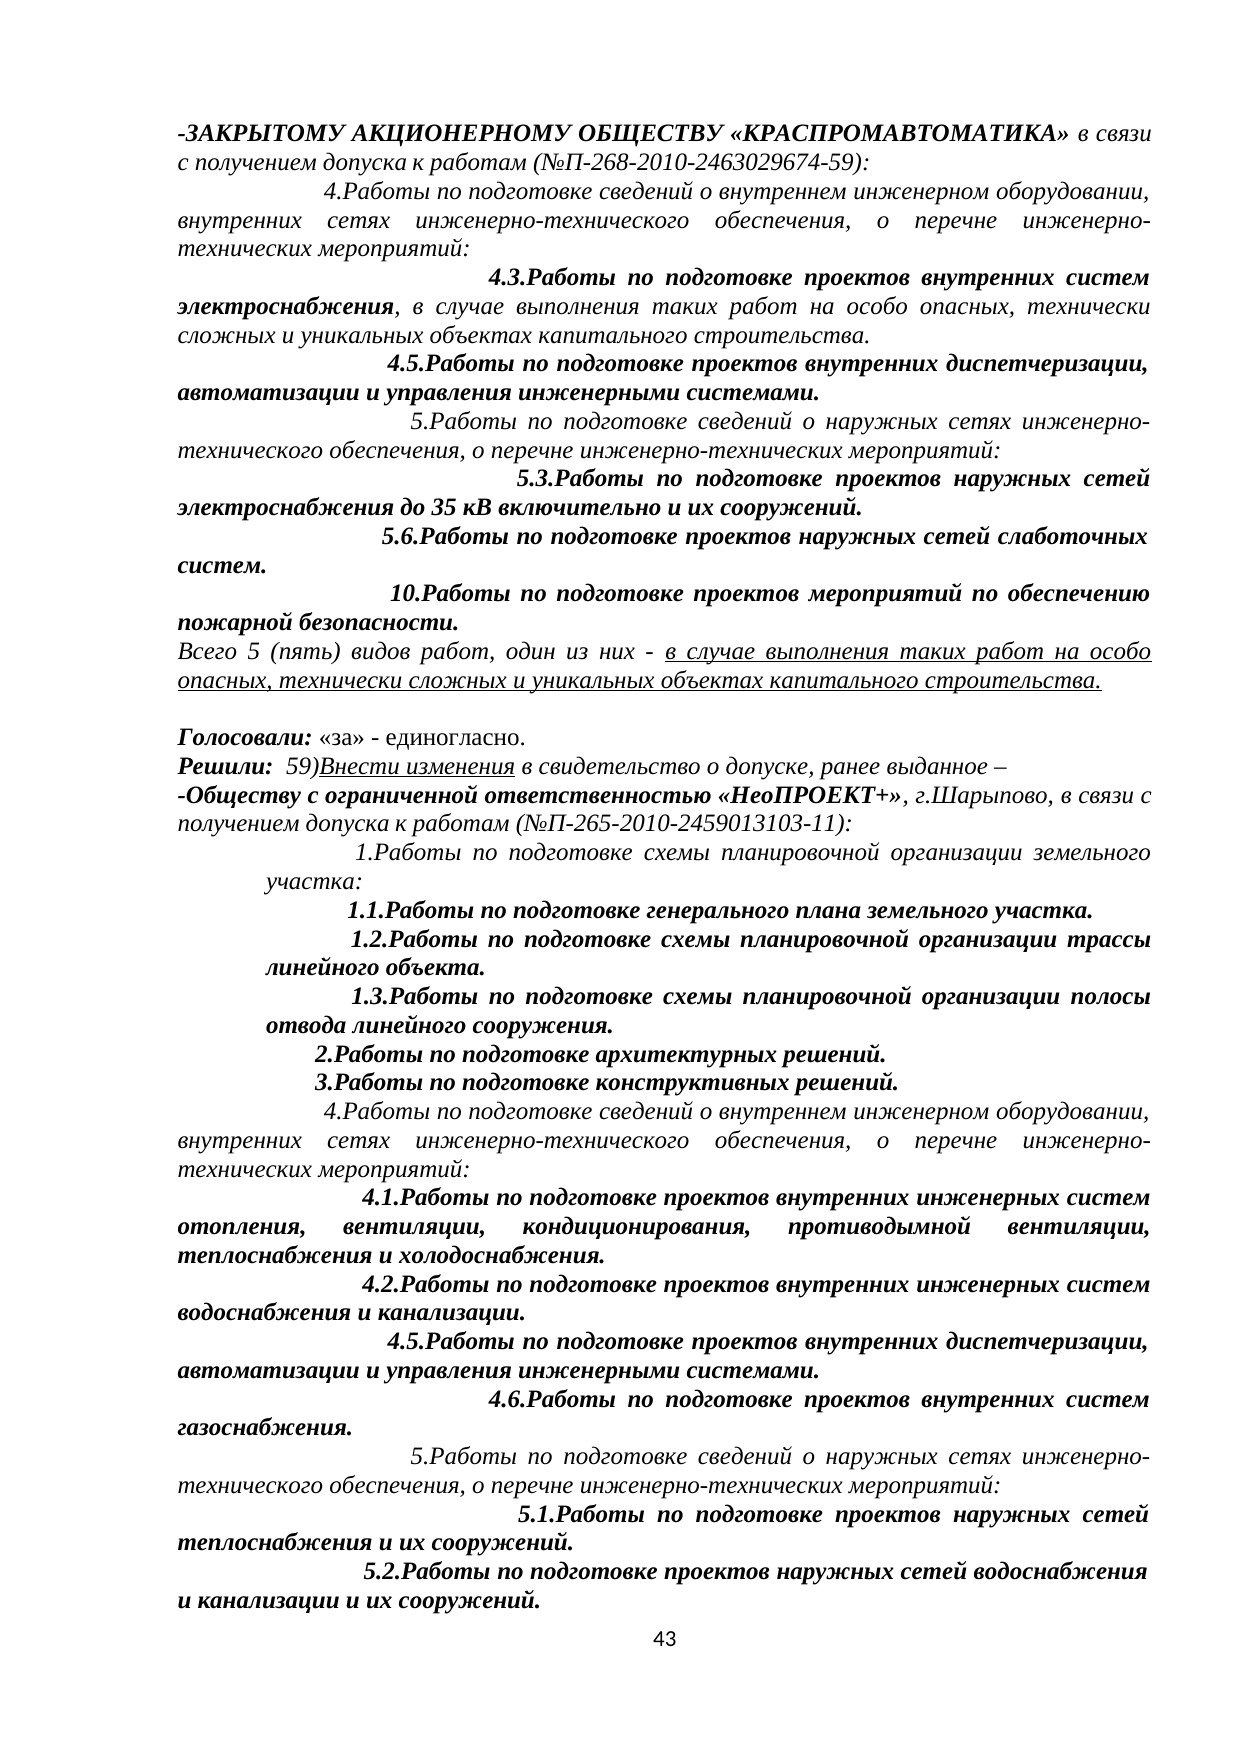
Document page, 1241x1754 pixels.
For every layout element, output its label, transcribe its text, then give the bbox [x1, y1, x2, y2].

text 1.1.Работы по подготовке генерального плана земельного участка. [266, 895, 1152, 924]
text 2.Работы по подготовке архитектурных решений. [177, 1039, 1152, 1067]
text -Обществу с ограниченной ответственностью «НеоПРОЕКТ+», г.Шарыпово, в связи с получением допуска к работам (№П-265-2010-2459013103-11): [177, 780, 1152, 837]
text 1.2.Работы по подготовке схемы планировочной организации трассы линейного объекта. [266, 924, 1152, 981]
text -ЗАКРЫТОМУ АКЦИОНЕРНОМУ ОБЩЕСТВУ «КРАСПРОМАВТОМАТИКА» в связи с получением допуска к работам (№П-268-2010-2463029674-59): [177, 118, 1152, 176]
text Решили: 59)Внести изменения в свидетельство о допуске, ранее выданное – [177, 751, 1152, 780]
text 10.Работы по подготовке проектов мероприятий по обеспечению пожарной безопасности. [177, 578, 1152, 636]
text 5.Работы по подготовке сведений о наружных сетях инженерно-технического обеспечения, о перечне инженерно-технических мероприятий: [177, 406, 1152, 463]
text 1.Работы по подготовке схемы планировочной организации земельного участка: [266, 837, 1152, 895]
text 5.1.Работы по подготовке проектов наружных сетей теплоснабжения и их сооружений. [177, 1499, 1152, 1556]
text 5.3.Работы по подготовке проектов наружных сетей электроснабжения до 35 кВ включительно и их сооружений. [177, 463, 1152, 521]
text 4.Работы по подготовке сведений о внутреннем инженерном оборудовании, внутренних сетях инженерно-технического обеспечения, о перечне инженерно-технических мероприятий: [177, 1096, 1152, 1182]
text 5.6.Работы по подготовке проектов наружных сетей слаботочных систем. [177, 521, 1152, 578]
text 3.Работы по подготовке конструктивных решений. [177, 1067, 1152, 1096]
text 4.5.Работы по подготовке проектов внутренних диспетчеризации, автоматизации и управления инженерными системами. [177, 348, 1152, 406]
text 5.Работы по подготовке сведений о наружных сетях инженерно-технического обеспечения, о перечне инженерно-технических мероприятий: [177, 1441, 1152, 1499]
text 5.2.Работы по подготовке проектов наружных сетей водоснабжения и канализации и их сооружений. [177, 1556, 1152, 1614]
text Голосовали: «за» - единогласно. [177, 722, 1152, 751]
text 4.3.Работы по подготовке проектов внутренних систем электроснабжения, в случае выполнения таких работ на особо опасных, технически сложных и уникальных объектах капитального строительства. [177, 262, 1152, 348]
text 4.5.Работы по подготовке проектов внутренних диспетчеризации, автоматизации и управления инженерными системами. [177, 1326, 1152, 1384]
text 4.2.Работы по подготовке проектов внутренних инженерных систем водоснабжения и канализации. [177, 1269, 1152, 1326]
text Всего 5 (пять) видов работ, один из них - в случае выполнения таких работ на особо опасных, технически сложных и уникальных объектах капитального строительства. [177, 636, 1152, 693]
text 1.3.Работы по подготовке схемы планировочной организации полосы отвода линейного сооружения. [266, 981, 1152, 1039]
text 4.6.Работы по подготовке проектов внутренних систем газоснабжения. [177, 1384, 1152, 1441]
text 4.Работы по подготовке сведений о внутреннем инженерном оборудовании, внутренних сетях инженерно-технического обеспечения, о перечне инженерно-технических мероприятий: [177, 176, 1152, 262]
text 4.1.Работы по подготовке проектов внутренних инженерных систем отопления, вентиляции, кондиционирования, противодымной вентиляции, теплоснабжения и холодоснабжения. [177, 1182, 1152, 1269]
